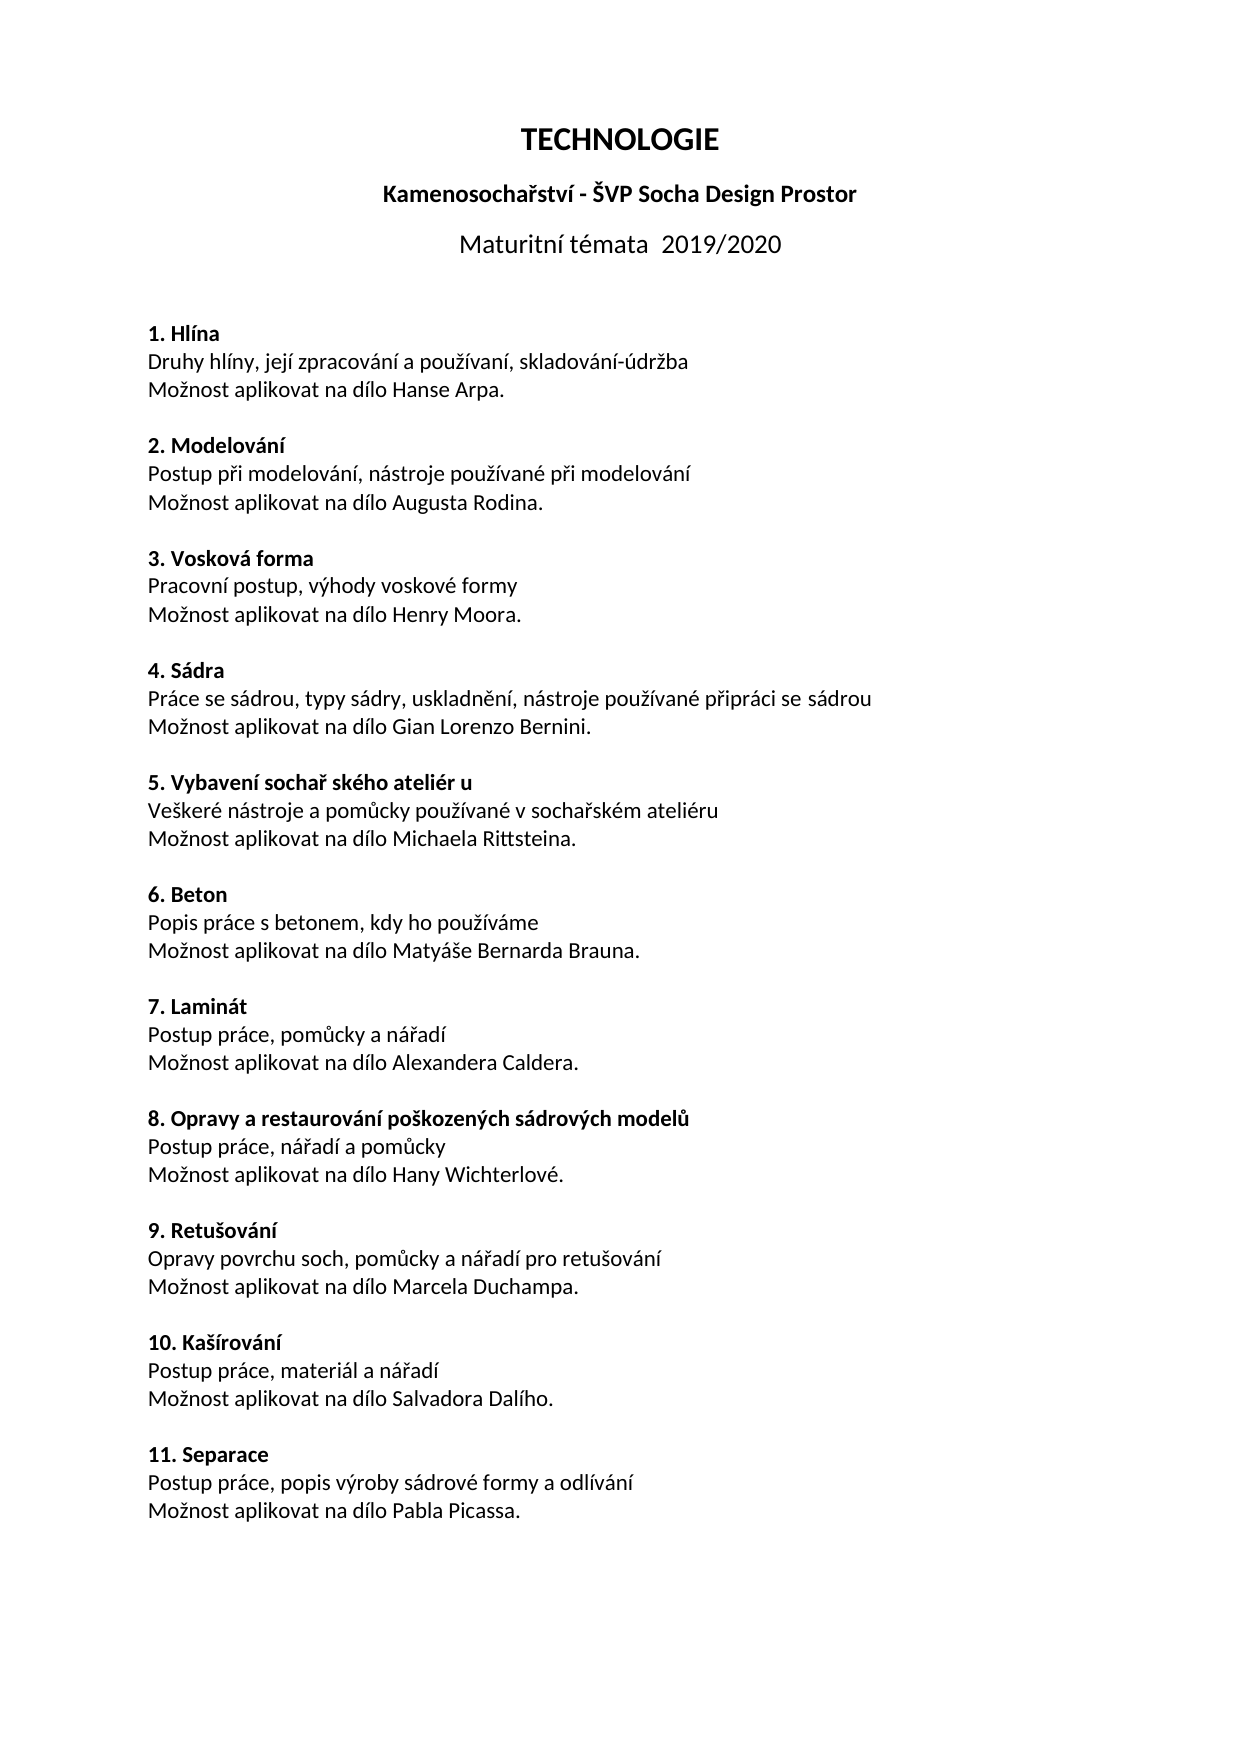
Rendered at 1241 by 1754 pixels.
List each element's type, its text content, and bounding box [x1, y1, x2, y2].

text 10. Kašírování [148, 1328, 1093, 1356]
text Možnost aplikovat na dílo Salvadora Dalího. [148, 1384, 1093, 1412]
text 7. Laminát [148, 992, 1093, 1020]
text Popis práce s betonem, kdy ho používáme [148, 908, 1093, 936]
text Práce se sádrou, typy sádry, uskladnění, nástroje používané připráci se sádrou [148, 684, 1093, 712]
text Možnost aplikovat na dílo Michaela Rittsteina. [148, 824, 1093, 852]
text Možnost aplikovat na dílo Gian Lorenzo Bernini. [148, 712, 1093, 740]
text Kamenosochařství - ŠVP Socha Design Prostor [148, 178, 1093, 208]
text Možnost aplikovat na dílo Alexandera Caldera. [148, 1048, 1093, 1076]
text 1. Hlína [148, 319, 1093, 347]
text Postup práce, materiál a nářadí [148, 1356, 1093, 1384]
text Možnost aplikovat na dílo Augusta Rodina. [148, 488, 1093, 516]
text 11. Separace [148, 1440, 1093, 1468]
text 6. Beton [148, 880, 1093, 908]
text Pracovní postup, výhody voskové formy [148, 572, 1093, 600]
text Opravy povrchu soch, pomůcky a nářadí pro retušování [148, 1244, 1093, 1272]
text Druhy hlíny, její zpracování a používaní, skladování-údržba [148, 347, 1093, 376]
text Postup práce, popis výroby sádrové formy a odlívání [148, 1468, 1093, 1496]
text 4. Sádra [148, 656, 1093, 684]
text 3. Vosková forma [148, 544, 1093, 572]
text Postup práce, pomůcky a nářadí [148, 1020, 1093, 1048]
text Postup při modelování, nástroje používané při modelování [148, 459, 1093, 488]
text Možnost aplikovat na dílo Henry Moora. [148, 600, 1093, 628]
text Možnost aplikovat na dílo Hanse Arpa. [148, 376, 1093, 403]
text Možnost aplikovat na dílo Hany Wichterlové. [148, 1160, 1093, 1188]
text Možnost aplikovat na dílo Pabla Picassa. [148, 1496, 1093, 1524]
text 2. Modelování [148, 432, 1093, 459]
text 5. Vybavení sochař ského ateliér u [148, 768, 1093, 796]
text 9. Retušování [148, 1216, 1093, 1244]
text 8. Opravy a restaurování poškozených sádrových modelů [148, 1104, 1093, 1132]
text Postup práce, nářadí a pomůcky [148, 1132, 1093, 1160]
text Veškeré nástroje a pomůcky používané v sochařském ateliéru [148, 796, 1093, 824]
text Maturitní témata 2019/2020 [148, 227, 1093, 260]
text Možnost aplikovat na dílo Marcela Duchampa. [148, 1272, 1093, 1300]
text Možnost aplikovat na dílo Matyáše Bernarda Brauna. [148, 936, 1093, 964]
text TECHNOLOGIE [148, 118, 1093, 159]
